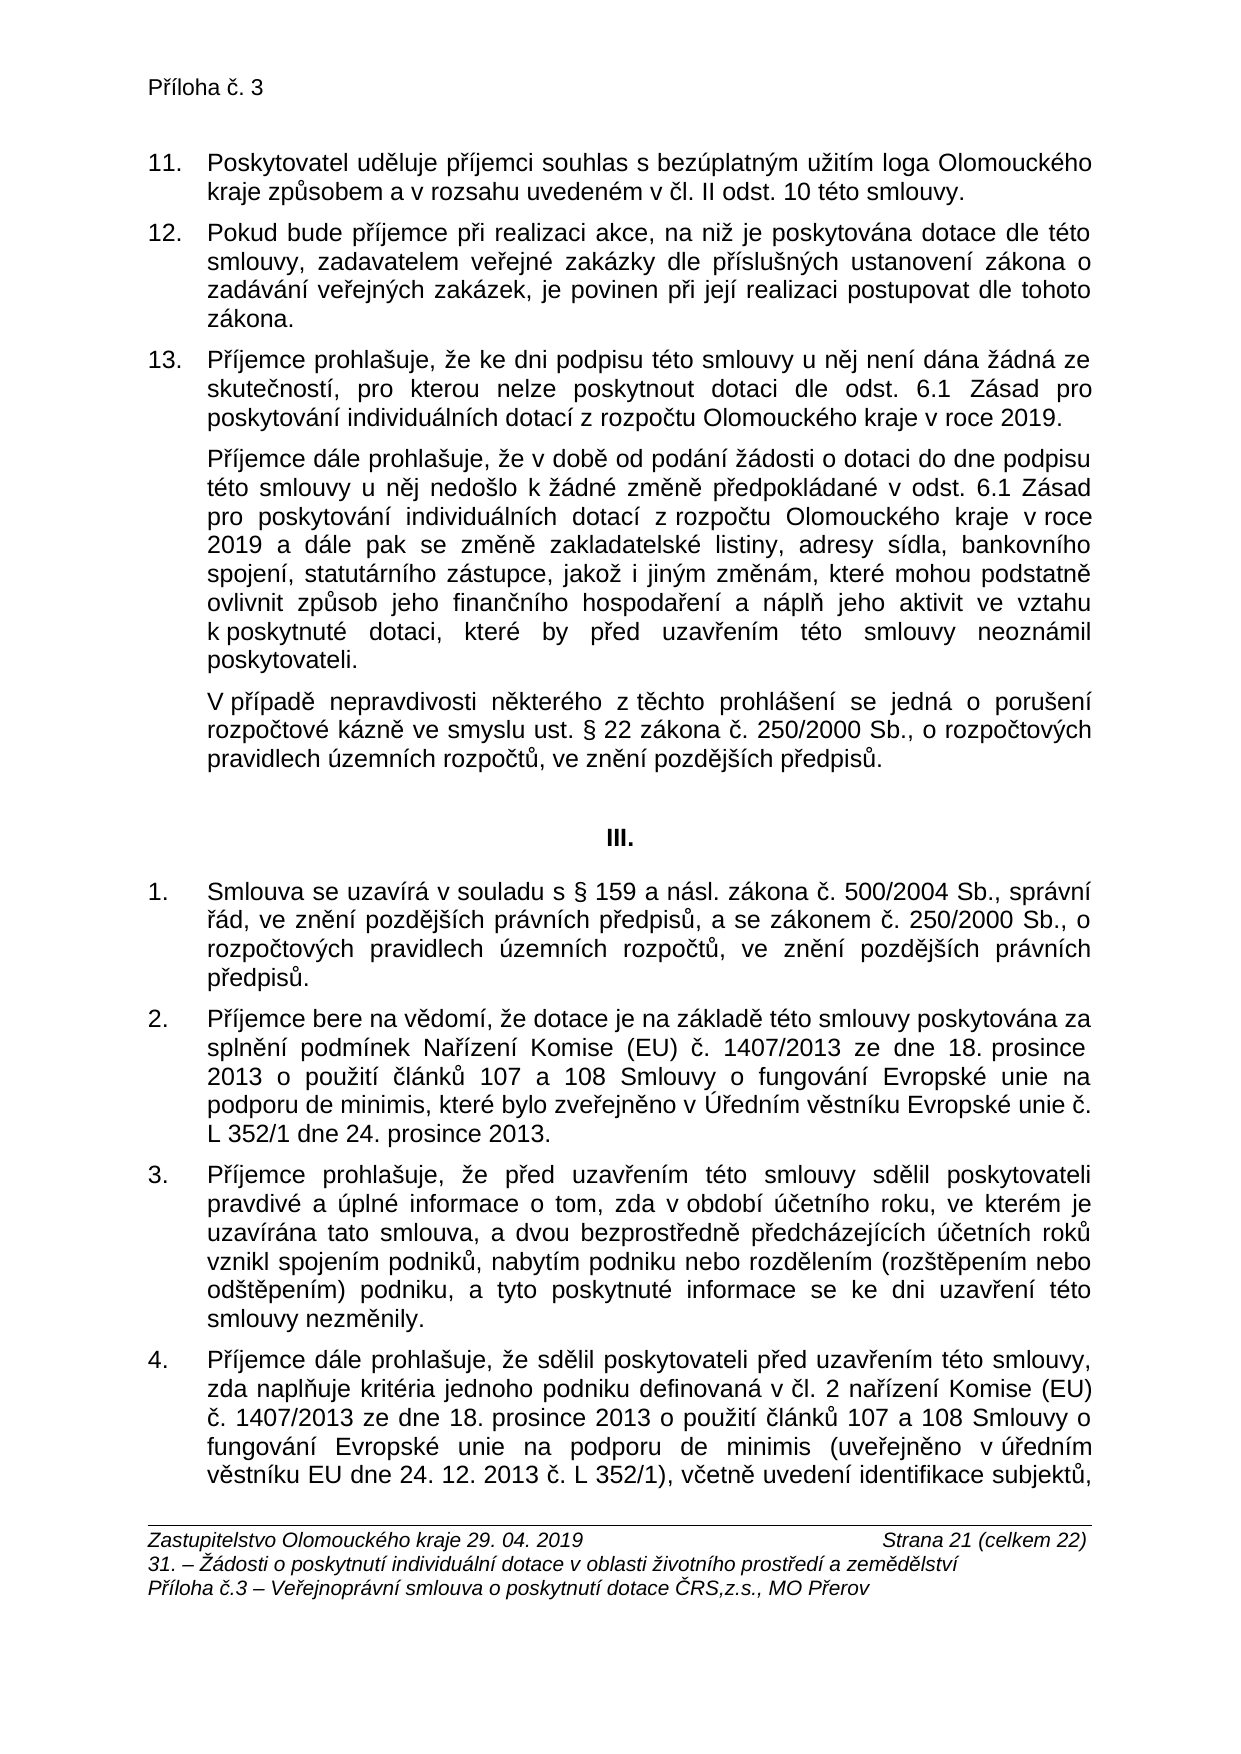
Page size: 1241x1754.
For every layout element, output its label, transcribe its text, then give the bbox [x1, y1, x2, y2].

text III. [148, 823, 1092, 851]
text Příjemce dále prohlašuje, že v době od podání žádosti o dotaci do dne podpisu této smlouvy u něj nedošlo k žádné změně předpokládané v odst. 6.1 Zásad pro poskytování individuálních dotací z rozpočtu Olomouckého kraje v roce 2019 a dále pak se změně zakladatelské listiny, adresy sídla, bankovního spojení, statutárního zástupce, jakož i jiným změnám, které mohou podstatně ovlivnit způsob jeho finančního hospodaření a náplň jeho aktivit ve vztahu k poskytnuté dotaci, které by před uzavřením této smlouvy neoznámil poskytovateli. [207, 444, 1092, 674]
list Příjemce prohlašuje, že před uzavřením této smlouvy sdělil poskytovateli pravdivé a úplné informace o tom, zda v období účetního roku, ve kterém je uzavírána tato smlouva, a dvou bezprostředně předcházejících účetních roků vznikl spojením podniků, nabytím podniku nebo rozdělením (rozštěpením nebo odštěpením) podniku, a tyto poskytnuté informace se ke dni uzavření této smlouvy nezměnily. [148, 1160, 1092, 1333]
list Příjemce prohlašuje, že ke dni podpisu této smlouvy u něj není dána žádná ze skutečností, pro kterou nelze poskytnout dotaci dle odst. 6.1 Zásad pro poskytování individuálních dotací z rozpočtu Olomouckého kraje v roce 2019. [148, 345, 1092, 431]
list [148, 1345, 1092, 1489]
list Poskytovatel uděluje příjemci souhlas s bezúplatným užitím loga Olomouckého kraje způsobem a v rozsahu uvedeném v čl. II odst. 10 této smlouvy. [148, 148, 1092, 205]
list Příjemce bere na vědomí, že dotace je na základě této smlouvy poskytována za splnění podmínek Nařízení Komise (EU) č. 1407/2013 ze dne 18. prosince 2013 o použití článků 107 a 108 Smlouvy o fungování Evropské unie na podporu de minimis, které bylo zveřejněno v Úředním věstníku Evropské unie č. L 352/1 dne 24. prosince 2013. [148, 1004, 1092, 1148]
list Smlouva se uzavírá v souladu s § 159 a násl. zákona č. 500/2004 Sb., správní řád, ve znění pozdějších právních předpisů, a se zákonem č. 250/2000 Sb., o rozpočtových pravidlech územních rozpočtů, ve znění pozdějších právních předpisů. [148, 876, 1092, 991]
text V případě nepravdivosti některého z těchto prohlášení se jedná o porušení rozpočtové kázně ve smyslu ust. § 22 zákona č. 250/2000 Sb., o rozpočtových pravidlech územních rozpočtů, ve znění pozdějších předpisů. [207, 686, 1092, 773]
list Pokud bude příjemce při realizaci akce, na niž je poskytována dotace dle této smlouvy, zadavatelem veřejné zakázky dle příslušných ustanovení zákona o zadávání veřejných zakázek, je povinen při její realizaci postupovat dle tohoto zákona. [148, 218, 1092, 333]
